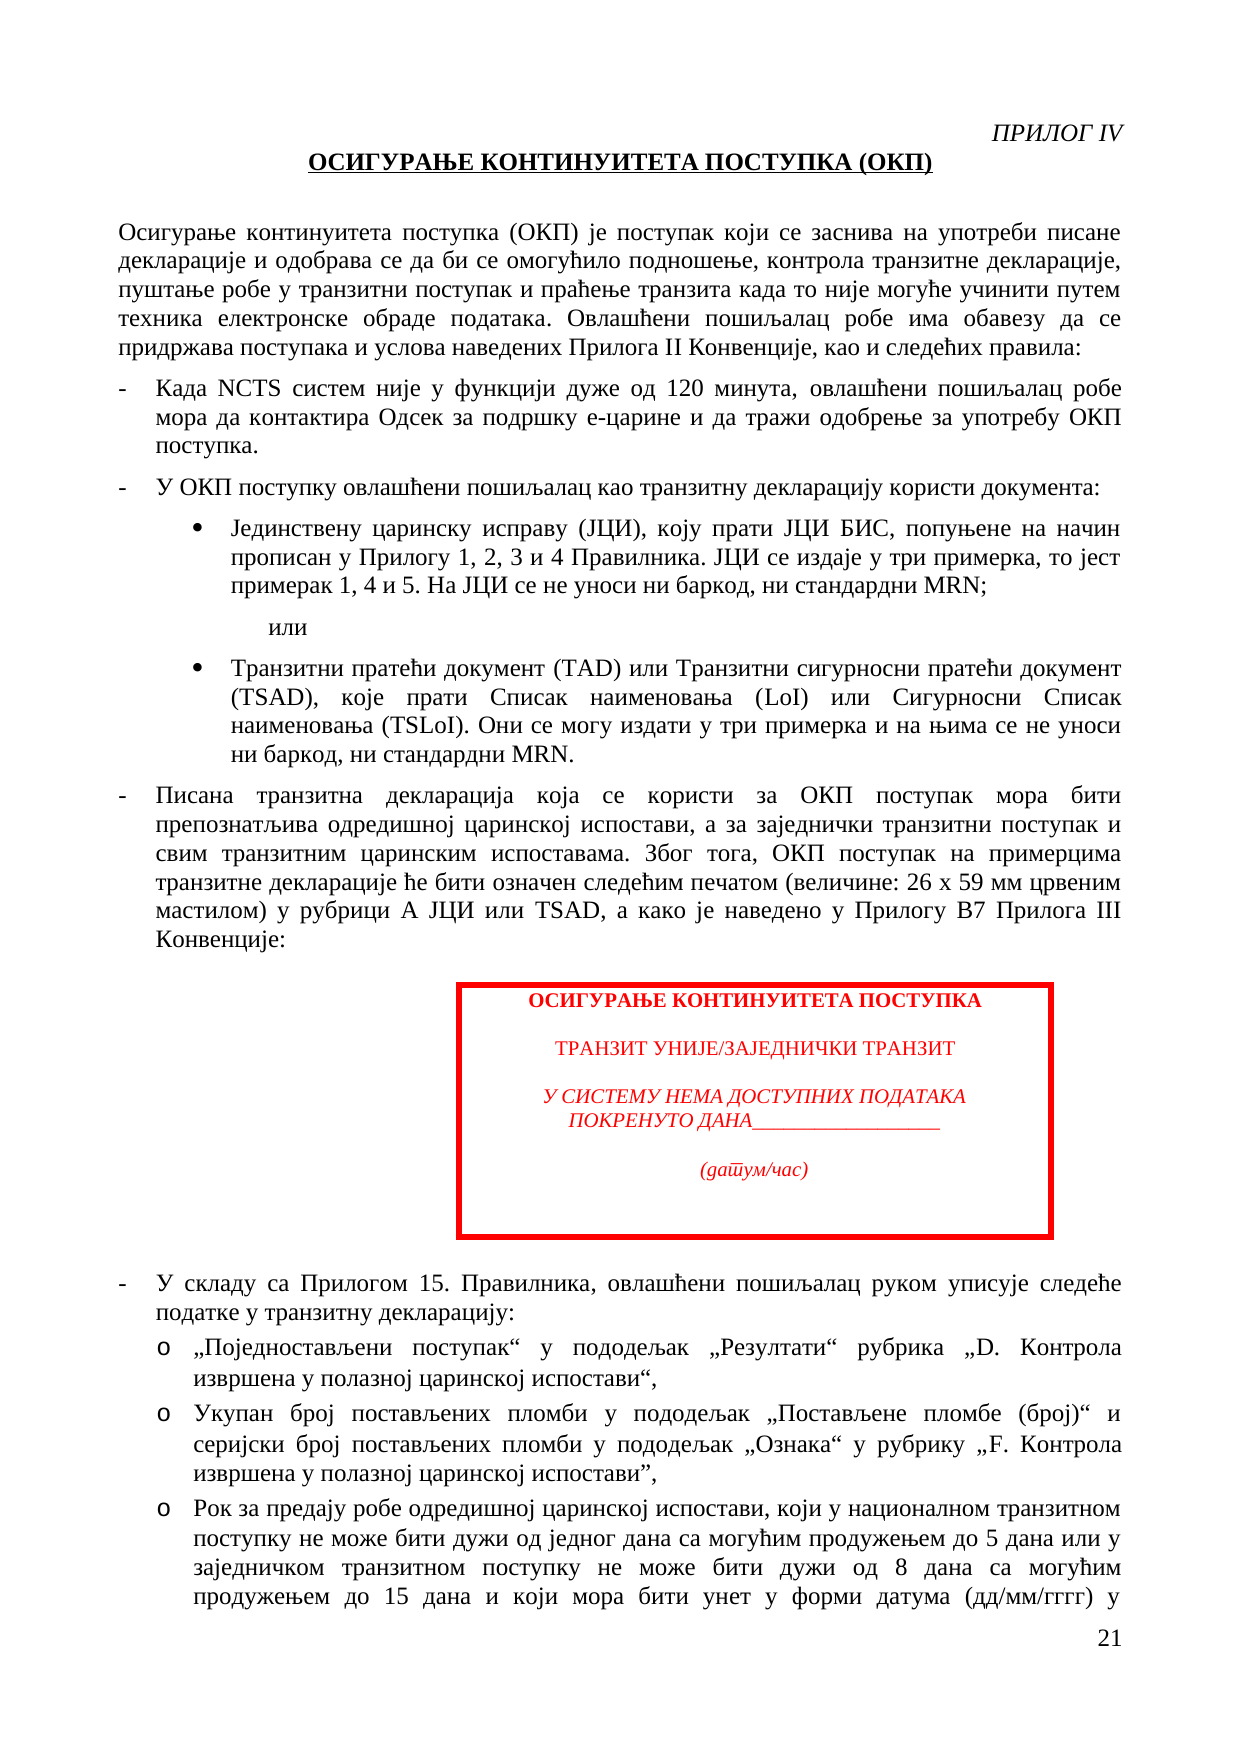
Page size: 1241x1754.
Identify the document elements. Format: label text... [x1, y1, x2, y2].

text ОСИГУРАЊЕ КОНТИНУИТЕТА ПОСТУПКА (ОКП) [118, 147, 1122, 176]
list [156, 1493, 1122, 1610]
list Када NCTS систем није у функцији дуже од 120 минута, овлашћени пошиљалац робе мора да контактира Одсек за подршку е-царине и да тражи одобрење за употребу ОКП поступка. [118, 373, 1122, 459]
text Осигурање континуитета поступка (ОКП) је поступак који се заснива на употреби писане декларације и одобрава се да би се омогућило подношење, контрола транзитне декларације, пуштање робе у транзитни поступак и праћење транзита када то није могуће учинити путем техника електронске обраде података. Овлашћени пошиљалац робе има обавезу да се придржава поступака и услова наведених Прилога II Конвенције, као и следећих правила: [118, 217, 1122, 361]
list У складу са Прилогом 15. Правилника, овлашћени пошиљалац руком уписује следеће податке у транзитну декларацију: [118, 1268, 1122, 1326]
list Укупан број постављених пломби у пододељак „Постављене пломбе (број)“ и серијски број постављених пломби у пододељак „Ознака“ у рубрику „F. Контрола извршена у полазној царинској испостави”, [156, 1398, 1122, 1486]
list Писана транзитна декларација која се користи за ОКП поступак мора бити препознатљива одредишној царинској испостави, а за заједнички транзитни поступак и свим транзитним царинским испоставама. Због тога, ОКП поступак на примерцима транзитне декларације ће бити означен следећим печатом (величине: 26 x 59 мм црвеним мастилом) у рубрици А ЈЦИ или TSAD, а како је наведено у Прилогу B7 Прилога III Конвенције: [118, 781, 1122, 953]
text или [268, 612, 1122, 641]
list Транзитни пратећи документ (ТAD) или Транзитни сигурносни пратећи документ (ТSAD), које прати Списак наименовања (LoI) или Сигурносни Списак наименовања (TSLoI). Они се могу издати у три примерка и на њима се не уноси ни баркод, ни стандардни MRN. [193, 653, 1122, 768]
list У ОКП поступку овлашћени пошиљалац као транзитну декларацију користи документа: [118, 472, 1122, 501]
text ПРИЛОГ IV [118, 118, 1122, 147]
table_header ОСИГУРАЊЕ КОНТИНУИТЕТА ПОСТУПКА ТРАНЗИТ УНИЈЕ/ЗАЈЕДНИЧКИ ТРАНЗИТ У СИСТЕМУ НЕМА ДОСТУПНИХ ПОДАТАКА ПОКРЕНУТО ДАНА__________________ (датум/час) [462, 988, 1048, 1233]
list „Поједностављени поступак“ у пододељак „Резултати“ рубрика „D. Контрола извршена у полазној царинској испостави“, [156, 1332, 1122, 1392]
list Јединствену царинску исправу (ЈЦИ), коју прати ЈЦИ БИС, попуњене на начин прописан у Прилогу 1, 2, 3 и 4 Правилника. ЈЦИ се издаје у три примерка, то јест примерак 1, 4 и 5. На ЈЦИ се не уноси ни баркод, ни стандардни MRN; [193, 513, 1122, 599]
